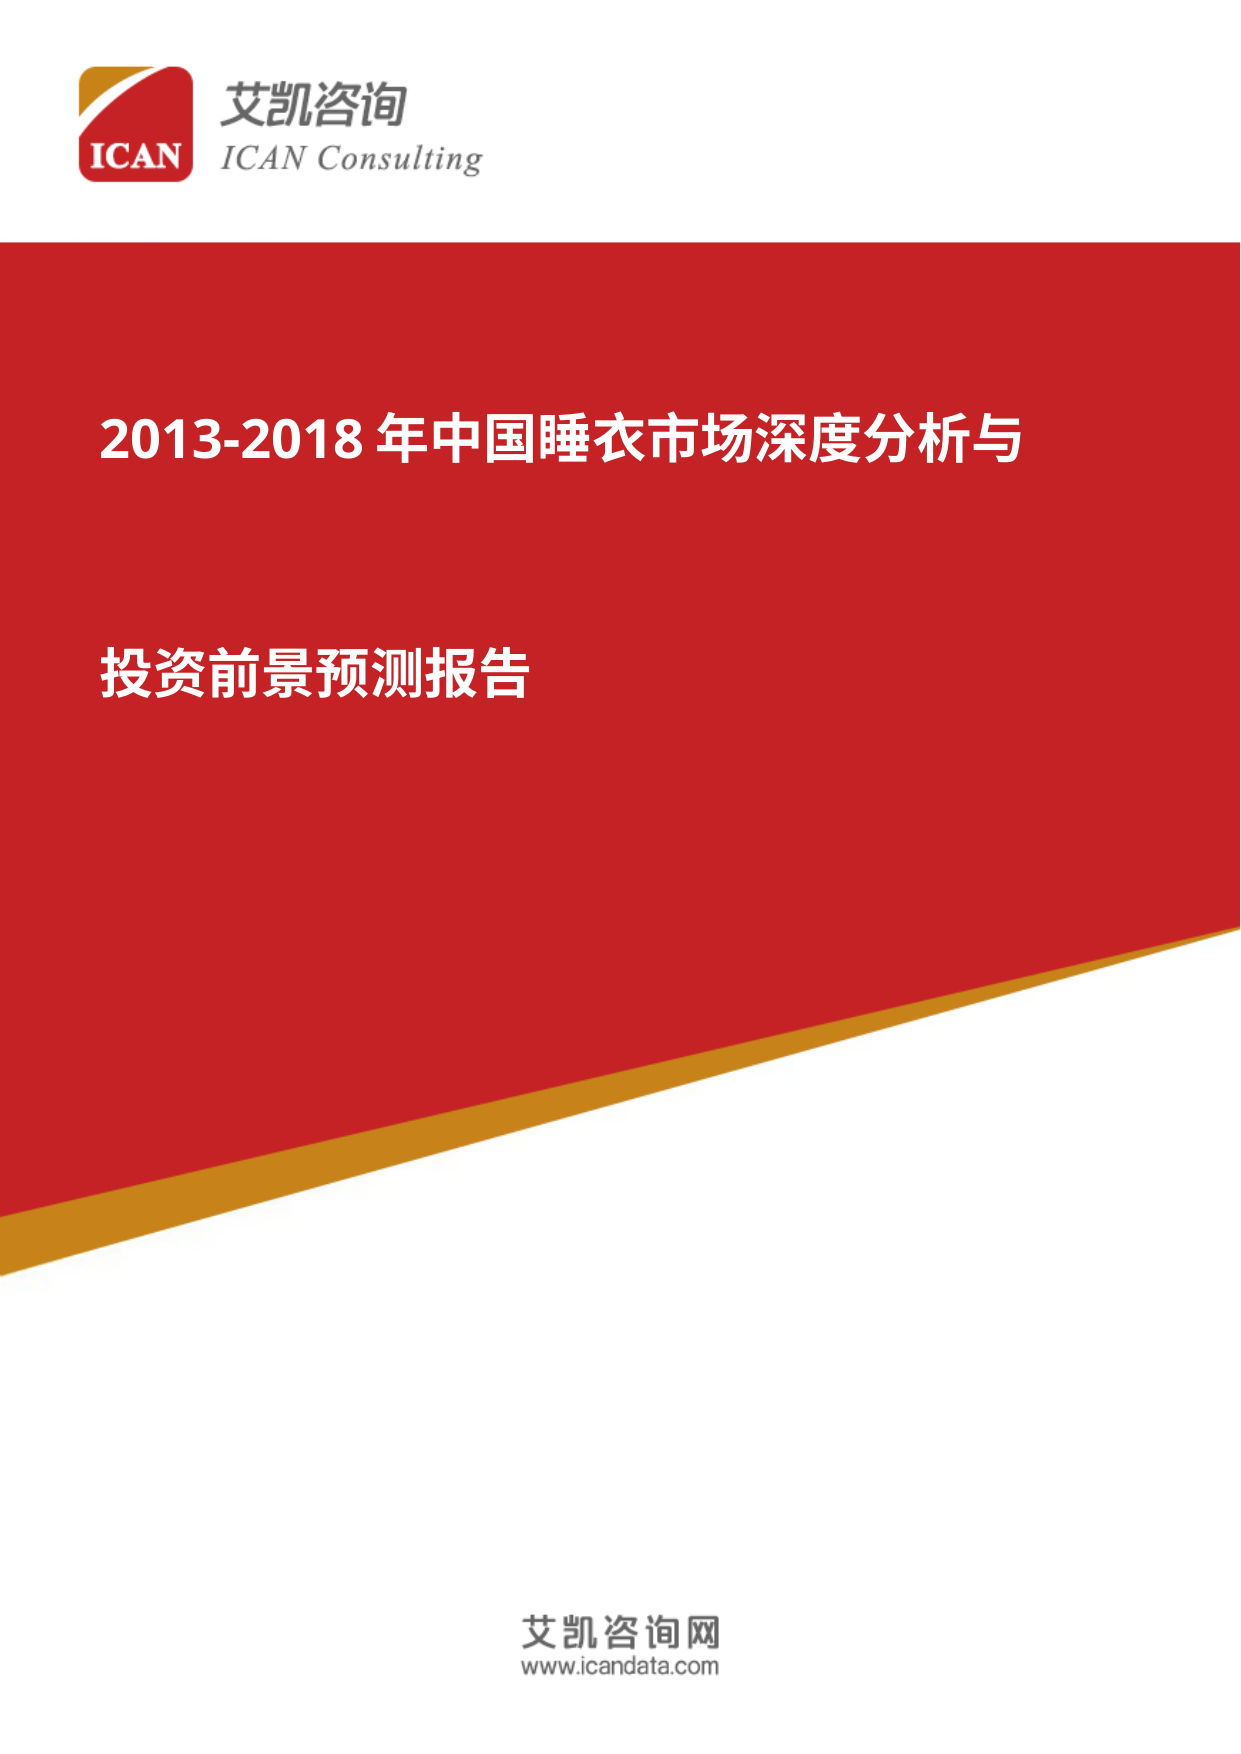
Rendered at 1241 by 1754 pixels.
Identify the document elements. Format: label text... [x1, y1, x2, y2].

picture [0, 5, 1241, 1754]
subtitle 2013-2018年中国睡衣市场深度分析与投资前景预测报告 [99, 386, 1053, 718]
